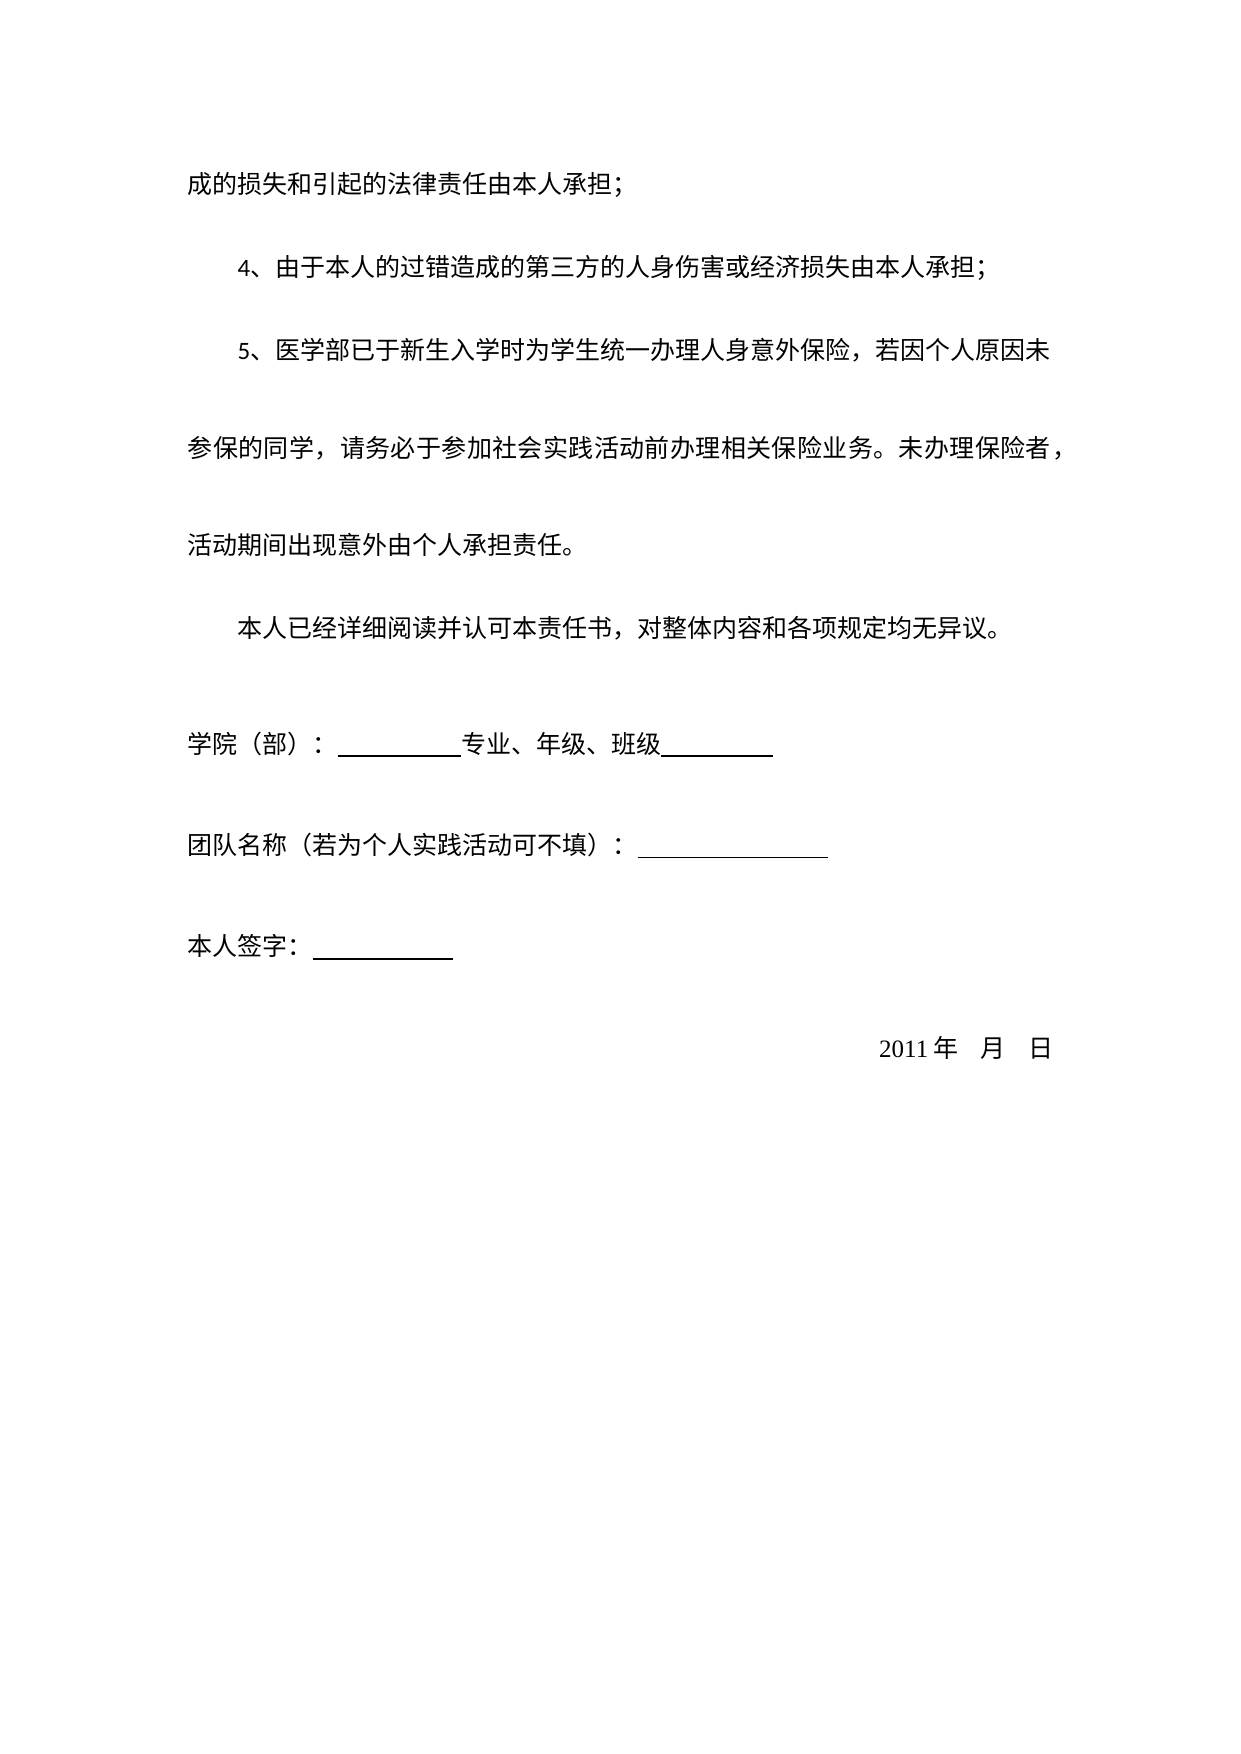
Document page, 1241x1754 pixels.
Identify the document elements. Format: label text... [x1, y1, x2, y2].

text 学院（部）： 专业、年级、班级 [187, 710, 1053, 775]
list 医学部已于新生入学时为学生统一办理人身意外保险，若因个人原因未参保的同学，请务必于参加社会实践活动前办理相关保险业务。未办理保险者，活动期间出现意外由个人承担责任。 [187, 316, 1053, 576]
text 2011年 月 日 [198, 1014, 1053, 1079]
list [187, 150, 1053, 215]
text 本人已经详细阅读并认可本责任书，对整体内容和各项规定均无异议。 [187, 594, 1053, 659]
text 团队名称（若为个人实践活动可不填）： [187, 811, 1053, 876]
list 由于本人的过错造成的第三方的人身伤害或经济损失由本人承担； [187, 233, 1053, 298]
text 本人签字： [187, 912, 1053, 977]
